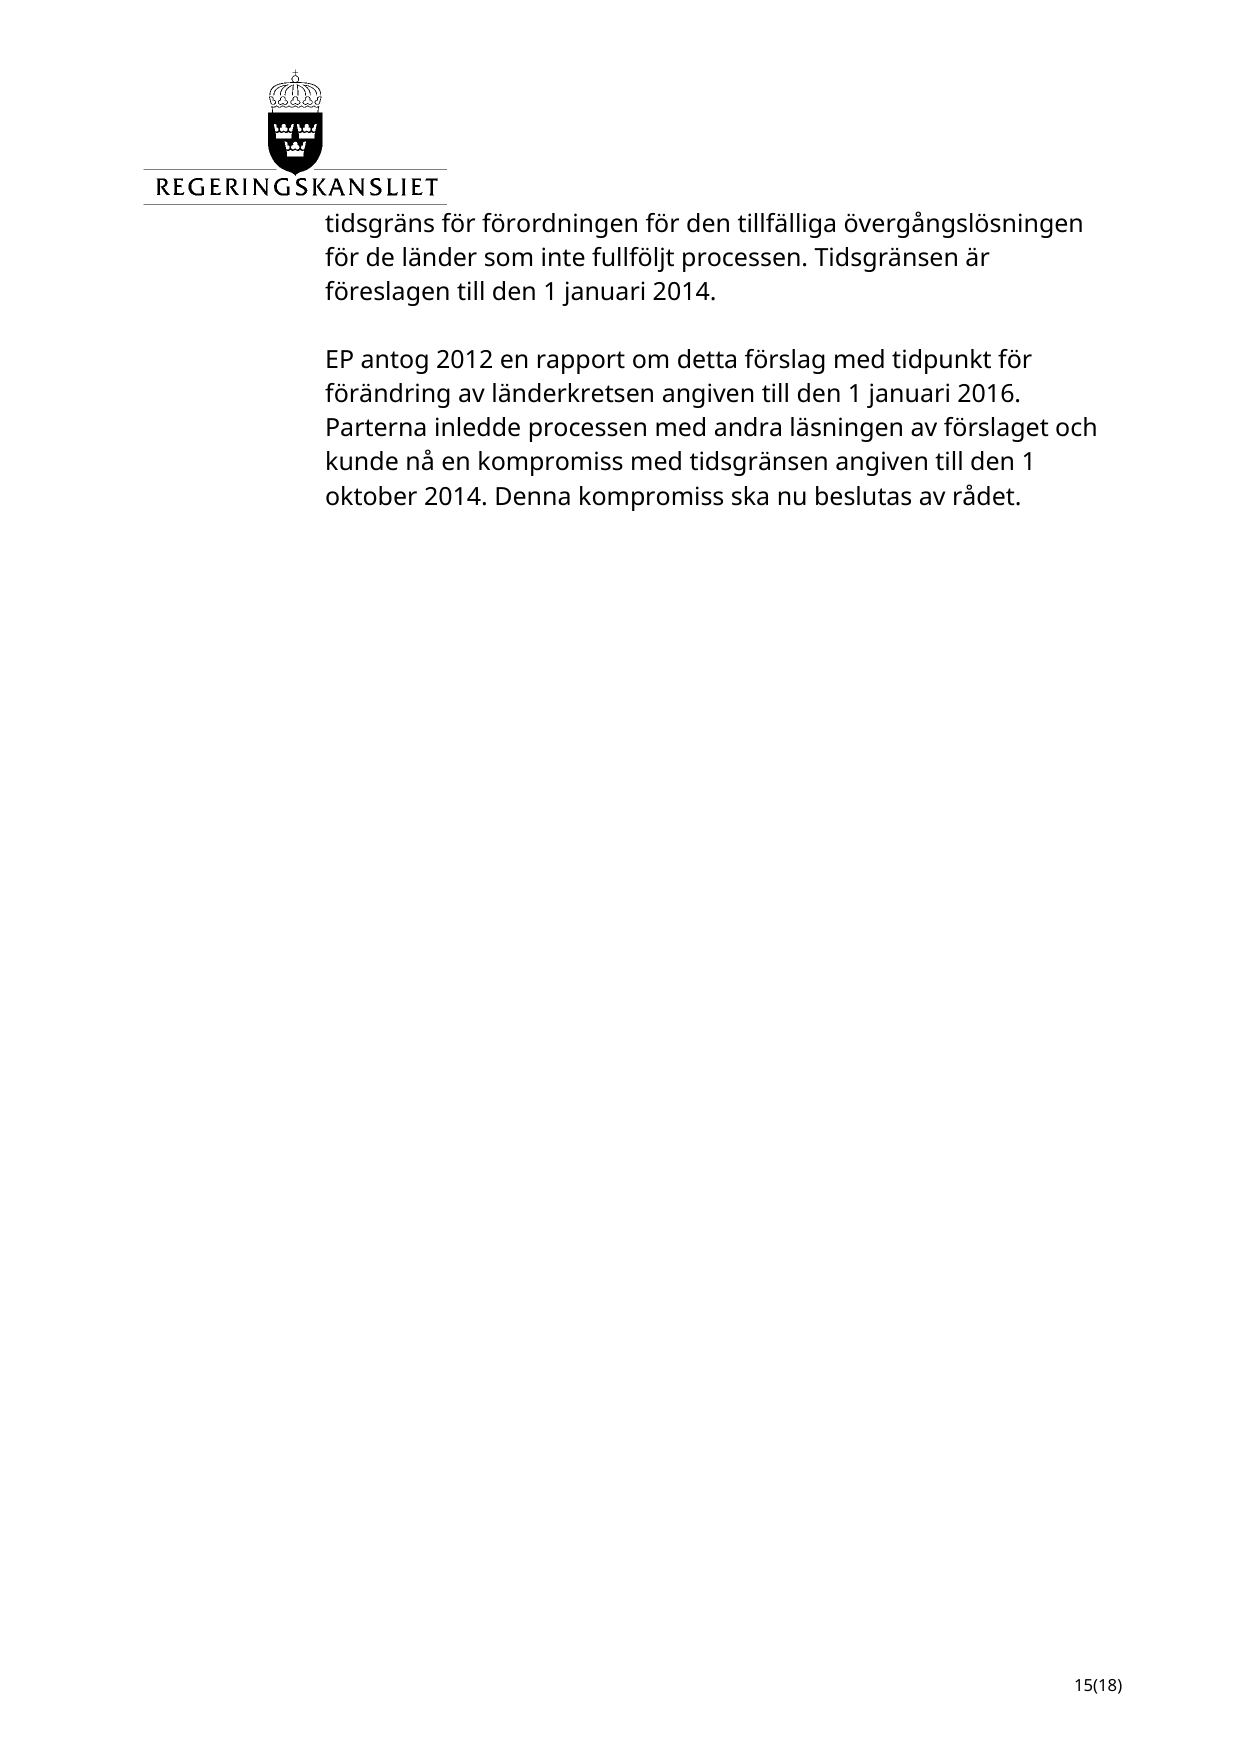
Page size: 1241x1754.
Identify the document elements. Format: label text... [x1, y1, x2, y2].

picture [141, 67, 449, 207]
text EP antog 2012 en rapport om detta förslag med tidpunkt för förändring av länderkretsen angiven till den 1 januari 2016. Parterna inledde processen med andra läsningen av förslaget och kunde nå en kompromiss med tidsgränsen angiven till den 1 oktober 2014. Denna kompromiss ska nu beslutas av rådet. [325, 342, 1122, 512]
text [325, 161, 1122, 308]
